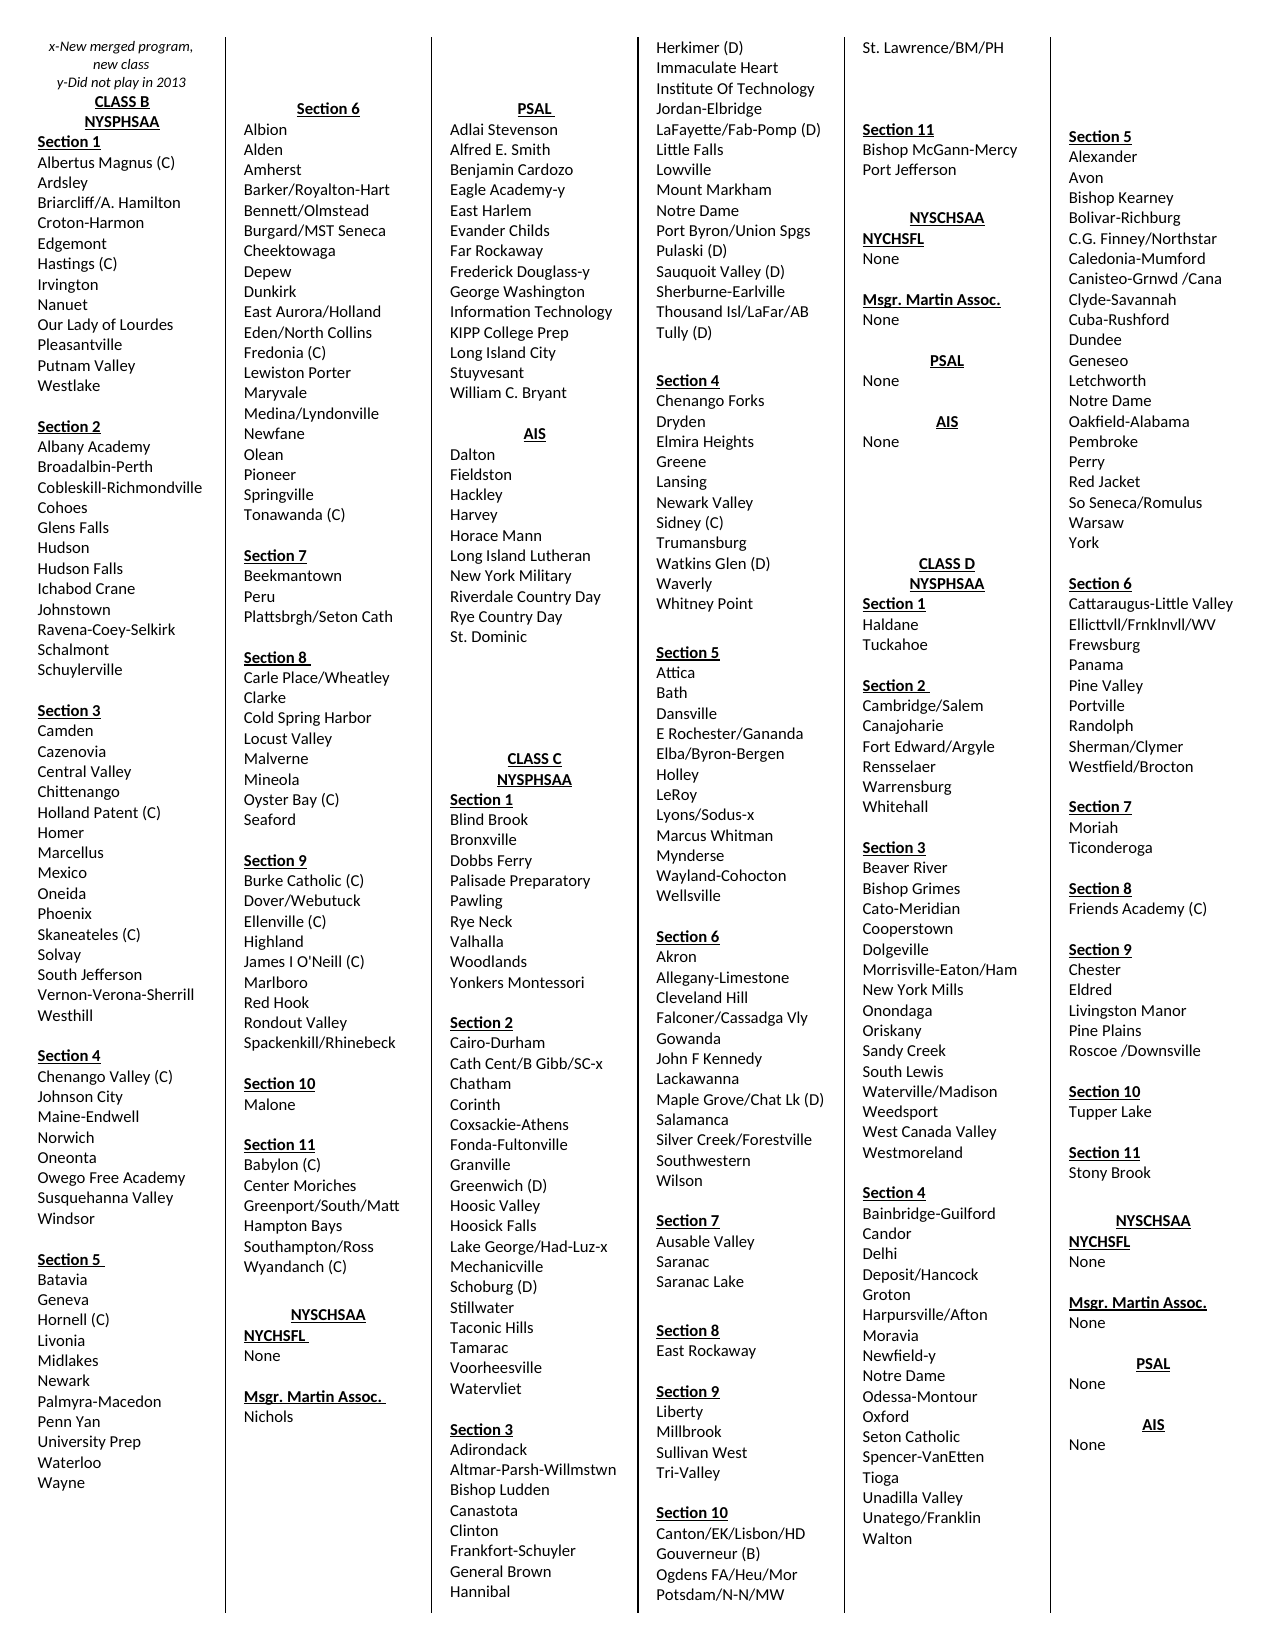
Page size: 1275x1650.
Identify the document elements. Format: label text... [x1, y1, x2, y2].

text Coxsackie-Athens [450, 1114, 619, 1134]
text Lewiston Porter [244, 362, 412, 383]
text Long Island City [450, 342, 619, 362]
text Eagle Academy-y [450, 180, 619, 200]
text Portville [1069, 695, 1237, 716]
text Lake George/Had-Luz-x [450, 1236, 619, 1256]
text Cheektowaga [244, 241, 412, 261]
text Westfield/Brocton [1069, 756, 1237, 776]
text None [1069, 1373, 1237, 1393]
text PSAL [862, 350, 1031, 370]
text Tamarac [450, 1337, 619, 1358]
text Nichols [244, 1406, 412, 1426]
text Moriah [1069, 817, 1237, 837]
text Hackley [450, 484, 619, 505]
text Cattaraugus-Little Valley [1069, 594, 1237, 614]
text Fonda-Fultonville [450, 1134, 619, 1155]
text Saranac [656, 1251, 825, 1272]
text So Seneca/Romulus [1069, 492, 1237, 512]
text Section 8 [656, 1320, 825, 1340]
text Hannibal [450, 1581, 619, 1602]
text Sandy Creek [862, 1041, 1031, 1061]
text Rondout Valley [244, 1012, 412, 1033]
text Pulaski (D) [656, 241, 825, 261]
text Johnson City [37, 1086, 206, 1107]
text Greenwich (D) [450, 1175, 619, 1195]
text Section 3 [450, 1419, 619, 1439]
text Frederick Douglass-y [450, 261, 619, 281]
text Section 2 [862, 675, 1031, 695]
text Livonia [37, 1330, 206, 1350]
text Greenport/South/Matt [244, 1195, 412, 1216]
text Hornell (C) [37, 1310, 206, 1330]
text Westhill [37, 1005, 206, 1025]
text Johnstown [37, 599, 206, 619]
text Dover/Webutuck [244, 891, 412, 911]
text Notre Dame [1069, 391, 1237, 411]
text Newark [37, 1371, 206, 1391]
text Section 4 [656, 370, 825, 391]
text Tupper Lake [1069, 1101, 1237, 1122]
text Ichabod Crane [37, 578, 206, 599]
text None [1069, 1434, 1237, 1454]
text None [244, 1345, 412, 1366]
text NYSPHSAA [862, 573, 1031, 594]
text C.G. Finney/Northstar [1069, 228, 1237, 248]
text Delhi [862, 1244, 1031, 1264]
text Section 4 [37, 1046, 206, 1066]
text Livingston Manor [1069, 1000, 1237, 1020]
text Edgemont [37, 233, 206, 253]
text Section 10 [656, 1503, 825, 1523]
text Tioga [862, 1467, 1031, 1487]
text Jordan-Elbridge [656, 98, 825, 119]
text Burgard/MST Seneca [244, 220, 412, 241]
text Sauquoit Valley (D) [656, 261, 825, 281]
text Section 9 [1069, 939, 1237, 959]
text Woodlands [450, 952, 619, 972]
text Frankfort-Schuyler [450, 1541, 619, 1561]
text Onondaga [862, 1000, 1031, 1020]
text Unadilla Valley [862, 1487, 1031, 1508]
text Pleasantville [37, 335, 206, 355]
text Msgr. Martin Assoc. [1069, 1292, 1237, 1312]
text Rye Neck [450, 911, 619, 931]
text Whitney Point [656, 594, 825, 614]
text Geneseo [1069, 350, 1237, 370]
text Clyde-Savannah [1069, 289, 1237, 309]
text Dalton [450, 444, 619, 464]
text Medina/Lyndonville [244, 403, 412, 423]
text Eden/North Collins [244, 322, 412, 342]
text York [1069, 533, 1237, 553]
text Sidney (C) [656, 512, 825, 533]
text Our Lady of Lourdes [37, 314, 206, 335]
text NYSCHSAA [862, 208, 1031, 228]
text Hoosick Falls [450, 1216, 619, 1236]
text Waterville/Madison [862, 1081, 1031, 1101]
text Section 5 [1069, 126, 1237, 147]
text Odessa-Montour [862, 1386, 1031, 1406]
text Newfield-y [862, 1345, 1031, 1366]
text Peru [244, 586, 412, 606]
text Section 1 [862, 594, 1031, 614]
text Canton/EK/Lisbon/HD [656, 1523, 825, 1543]
text Hampton Bays [244, 1216, 412, 1236]
text Cleveland Hill [656, 987, 825, 1008]
text Section 6 [244, 98, 412, 119]
text KIPP College Prep [450, 322, 619, 342]
text PSAL [450, 98, 619, 119]
text Roscoe /Downsville [1069, 1041, 1237, 1061]
text Carle Place/Wheatley [244, 667, 412, 687]
text James I O'Neill (C) [244, 952, 412, 972]
text Rensselaer [862, 756, 1031, 776]
text Camden [37, 721, 206, 741]
text Sherman/Clymer [1069, 736, 1237, 756]
text University Prep [37, 1432, 206, 1452]
text Albion [244, 119, 412, 139]
text Candor [862, 1223, 1031, 1244]
text Eldred [1069, 979, 1237, 1000]
text Owego Free Academy [37, 1167, 206, 1188]
text Chittenango [37, 782, 206, 802]
text Spackenkill/Rhinebeck [244, 1033, 412, 1053]
text Section 1 [450, 789, 619, 809]
text Cuba-Rushford [1069, 309, 1237, 329]
text Section 11 [244, 1134, 412, 1155]
text General Brown [450, 1561, 619, 1581]
text Mount Markham [656, 180, 825, 200]
text Valhalla [450, 931, 619, 952]
text Walton [862, 1528, 1031, 1548]
text Granville [450, 1155, 619, 1175]
text y-Did not play in 2013 [37, 73, 206, 91]
text Section 7 [656, 1211, 825, 1231]
text Spencer-VanEtten [862, 1447, 1031, 1467]
text Holley [656, 764, 825, 784]
text Section 7 [244, 545, 412, 566]
text NYSCHSAA [1069, 1211, 1237, 1231]
text Marcellus [37, 842, 206, 863]
text Long Island Lutheran [450, 545, 619, 566]
text Oneonta [37, 1147, 206, 1167]
text Stillwater [450, 1297, 619, 1317]
text Oriskany [862, 1020, 1031, 1041]
text Hudson Falls [37, 558, 206, 578]
text Clarke [244, 687, 412, 708]
text Ellenville (C) [244, 911, 412, 931]
text CLASS C [450, 748, 619, 769]
text Vernon-Verona-Sherrill [37, 985, 206, 1005]
text NYSPHSAA [450, 769, 619, 789]
text Westlake [37, 375, 206, 396]
text Albertus Magnus (C) [37, 152, 206, 172]
text Clinton [450, 1520, 619, 1541]
text Watkins Glen (D) [656, 553, 825, 573]
text Maryvale [244, 383, 412, 403]
text Beekmantown [244, 566, 412, 586]
text William C. Bryant [450, 383, 619, 403]
text Avon [1069, 167, 1237, 187]
text Section 6 [656, 926, 825, 947]
text Benjamin Cardozo [450, 159, 619, 180]
text Thousand Isl/LaFar/AB [656, 302, 825, 322]
text Section 7 [1069, 797, 1237, 817]
text Warsaw [1069, 512, 1237, 533]
text LaFayette/Fab-Pomp (D) [656, 119, 825, 139]
text Dundee [1069, 329, 1237, 350]
text Msgr. Martin Assoc. [244, 1386, 412, 1406]
text Palmyra-Macedon [37, 1391, 206, 1411]
text Schuylerville [37, 660, 206, 680]
text Red Hook [244, 992, 412, 1012]
text NYCHSFL [1069, 1231, 1237, 1251]
text Salamanca [656, 1109, 825, 1129]
text Olean [244, 444, 412, 464]
text Chatham [450, 1073, 619, 1094]
text Moravia [862, 1325, 1031, 1345]
text Ticonderoga [1069, 837, 1237, 858]
text Section 11 [1069, 1142, 1237, 1162]
text Canastota [450, 1500, 619, 1520]
text Wyandanch (C) [244, 1256, 412, 1277]
text Albany Academy [37, 436, 206, 457]
text Marcus Whitman [656, 825, 825, 845]
text None [862, 309, 1031, 329]
text None [862, 370, 1031, 391]
text Phoenix [37, 903, 206, 924]
text Pioneer [244, 464, 412, 484]
text Blind Brook [450, 809, 619, 830]
text Pembroke [1069, 431, 1237, 451]
text Whitehall [862, 797, 1031, 817]
text Dansville [656, 703, 825, 723]
text East Rockaway [656, 1340, 825, 1361]
text Port Jefferson [862, 159, 1031, 180]
text Pine Plains [1069, 1020, 1237, 1041]
text Altmar-Parsh-Willmstwn [450, 1459, 619, 1480]
text Putnam Valley [37, 355, 206, 375]
text Seton Catholic [862, 1426, 1031, 1447]
text Amherst [244, 159, 412, 180]
text Windsor [37, 1208, 206, 1228]
text Broadalbin-Perth [37, 457, 206, 477]
text Fredonia (C) [244, 342, 412, 362]
text Irvington [37, 274, 206, 294]
text LeRoy [656, 784, 825, 804]
text Millbrook [656, 1422, 825, 1442]
text Dobbs Ferry [450, 850, 619, 870]
text E Rochester/Gananda [656, 723, 825, 743]
text Rye Country Day [450, 606, 619, 627]
text Chenango Forks [656, 391, 825, 411]
text Burke Catholic (C) [244, 870, 412, 891]
text Maple Grove/Chat Lk (D) [656, 1089, 825, 1109]
text Morrisville-Eaton/Ham [862, 959, 1031, 979]
text Section 5 [37, 1249, 206, 1269]
text Akron [656, 947, 825, 967]
text Mynderse [656, 845, 825, 865]
text Oxford [862, 1406, 1031, 1426]
text Bishop McGann-Mercy [862, 139, 1031, 159]
text NYCHSFL [244, 1325, 412, 1345]
text Adlai Stevenson [450, 119, 619, 139]
text NYSPHSAA [37, 111, 206, 132]
text Oyster Bay (C) [244, 789, 412, 809]
text Frewsburg [1069, 634, 1237, 654]
text Canajoharie [862, 716, 1031, 736]
text Warrensburg [862, 776, 1031, 797]
text Saranac Lake [656, 1272, 825, 1292]
text Liberty [656, 1401, 825, 1422]
text Depew [244, 261, 412, 281]
text Cairo-Durham [450, 1033, 619, 1053]
text Plattsbrgh/Seton Cath [244, 606, 412, 627]
text Sullivan West [656, 1442, 825, 1462]
text Ogdens FA/Heu/Mor [656, 1564, 825, 1584]
text Cobleskill-Richmondville [37, 477, 206, 497]
text Cath Cent/B Gibb/SC-x [450, 1053, 619, 1073]
text Deposit/Hancock [862, 1264, 1031, 1284]
text Southwestern [656, 1150, 825, 1170]
text Potsdam/N-N/MW [656, 1584, 825, 1604]
text Section 10 [1069, 1081, 1237, 1101]
text New York Mills [862, 979, 1031, 1000]
text South Jefferson [37, 964, 206, 985]
text Cohoes [37, 497, 206, 517]
text Mineola [244, 769, 412, 789]
text Bolivar-Richburg [1069, 208, 1237, 228]
text Immaculate Heart [656, 58, 825, 78]
text Schalmont [37, 639, 206, 660]
text Wayland-Cohocton [656, 865, 825, 886]
text Information Technology [450, 302, 619, 322]
text Barker/Royalton-Hart [244, 180, 412, 200]
text Section 2 [450, 1012, 619, 1033]
text Mexico [37, 863, 206, 883]
text Notre Dame [656, 200, 825, 220]
text Lowville [656, 159, 825, 180]
text Bishop Kearney [1069, 187, 1237, 208]
text Springville [244, 484, 412, 505]
text Red Jacket [1069, 472, 1237, 492]
text x-New merged program, new class [37, 37, 206, 73]
text Harpursville/Afton [862, 1304, 1031, 1325]
text Fieldston [450, 464, 619, 484]
text Section 6 [1069, 573, 1237, 594]
text Wellsville [656, 886, 825, 906]
text Section 3 [862, 837, 1031, 858]
text Far Rockaway [450, 241, 619, 261]
text Sherburne-Earlville [656, 281, 825, 302]
text Ausable Valley [656, 1231, 825, 1251]
text Panama [1069, 654, 1237, 675]
text Section 9 [656, 1381, 825, 1401]
text NYSCHSAA [244, 1304, 412, 1325]
text Msgr. Martin Assoc. [862, 289, 1031, 309]
text AIS [1069, 1414, 1237, 1434]
text Cazenovia [37, 741, 206, 761]
text Susquehanna Valley [37, 1188, 206, 1208]
text CLASS D [862, 553, 1031, 573]
text Cambridge/Salem [862, 695, 1031, 716]
text Bronxville [450, 830, 619, 850]
text Newark Valley [656, 492, 825, 512]
text Riverdale Country Day [450, 586, 619, 606]
text Southampton/Ross [244, 1236, 412, 1256]
text St. Dominic [450, 627, 619, 647]
text Westmoreland [862, 1142, 1031, 1162]
text Lyons/Sodus-x [656, 804, 825, 825]
text Groton [862, 1284, 1031, 1304]
text Tri-Valley [656, 1462, 825, 1482]
text Hoosic Valley [450, 1195, 619, 1216]
text Hudson [37, 538, 206, 558]
text Ellicttvll/Frnklnvll/WV [1069, 614, 1237, 634]
text Tully (D) [656, 322, 825, 342]
text Chester [1069, 959, 1237, 979]
text Section 3 [37, 700, 206, 721]
text Fort Edward/Argyle [862, 736, 1031, 756]
text Stony Brook [1069, 1162, 1237, 1183]
text St. Lawrence/BM/PH [862, 37, 1031, 58]
text Letchworth [1069, 370, 1237, 391]
text Perry [1069, 451, 1237, 472]
text Institute Of Technology [656, 78, 825, 98]
text Elba/Byron-Bergen [656, 743, 825, 764]
text Ravena-Coey-Selkirk [37, 619, 206, 639]
text Center Moriches [244, 1175, 412, 1195]
text Bishop Grimes [862, 878, 1031, 898]
text Falconer/Cassadga Vly [656, 1008, 825, 1028]
text Caledonia-Mumford [1069, 248, 1237, 269]
text Wayne [37, 1472, 206, 1492]
text Taconic Hills [450, 1317, 619, 1337]
text Oakfield-Alabama [1069, 411, 1237, 431]
text None [1069, 1312, 1237, 1333]
text Malone [244, 1094, 412, 1114]
text None [862, 431, 1031, 451]
text Babylon (C) [244, 1155, 412, 1175]
text Waterloo [37, 1452, 206, 1472]
text Solvay [37, 944, 206, 964]
text Tonawanda (C) [244, 505, 412, 525]
text Batavia [37, 1269, 206, 1289]
text Greene [656, 451, 825, 472]
text Horace Mann [450, 525, 619, 545]
text Cato-Meridian [862, 898, 1031, 919]
text Haldane [862, 614, 1031, 634]
text Randolph [1069, 716, 1237, 736]
text AIS [450, 423, 619, 444]
text Chenango Valley (C) [37, 1066, 206, 1086]
text Geneva [37, 1289, 206, 1310]
text Wilson [656, 1170, 825, 1190]
text Canisteo-Grnwd /Cana [1069, 269, 1237, 289]
text None [862, 248, 1031, 269]
text Midlakes [37, 1350, 206, 1371]
text Mechanicville [450, 1256, 619, 1277]
text George Washington [450, 281, 619, 302]
text Schoburg (D) [450, 1277, 619, 1297]
text Tuckahoe [862, 634, 1031, 654]
text CLASS B [37, 91, 206, 111]
text Nanuet [37, 294, 206, 314]
text AIS [862, 411, 1031, 431]
text Cooperstown [862, 919, 1031, 939]
text Trumansburg [656, 533, 825, 553]
text New York Military [450, 566, 619, 586]
text Penn Yan [37, 1411, 206, 1432]
text Cold Spring Harbor [244, 708, 412, 728]
text Lackawanna [656, 1068, 825, 1089]
text Unatego/Franklin [862, 1508, 1031, 1528]
text Weedsport [862, 1101, 1031, 1122]
text Hastings (C) [37, 253, 206, 274]
text Briarcliff/A. Hamilton [37, 192, 206, 213]
text South Lewis [862, 1061, 1031, 1081]
text Port Byron/Union Spgs [656, 220, 825, 241]
text Yonkers Montessori [450, 972, 619, 992]
text Oneida [37, 883, 206, 903]
text Pawling [450, 891, 619, 911]
text Gowanda [656, 1028, 825, 1048]
text Bennett/Olmstead [244, 200, 412, 220]
text Section 9 [244, 850, 412, 870]
text Voorheesville [450, 1358, 619, 1378]
text Beaver River [862, 858, 1031, 878]
text Malverne [244, 748, 412, 769]
text None [1069, 1251, 1237, 1272]
text Gouverneur (B) [656, 1543, 825, 1564]
text Glens Falls [37, 517, 206, 538]
text Elmira Heights [656, 431, 825, 451]
text Seaford [244, 809, 412, 830]
text Alden [244, 139, 412, 159]
text Allegany-Limestone [656, 967, 825, 987]
text Notre Dame [862, 1366, 1031, 1386]
text Locust Valley [244, 728, 412, 748]
text Evander Childs [450, 220, 619, 241]
text Section 2 [37, 416, 206, 436]
text Bishop Ludden [450, 1480, 619, 1500]
text Lansing [656, 472, 825, 492]
text Little Falls [656, 139, 825, 159]
text Section 4 [862, 1183, 1031, 1203]
text Waverly [656, 573, 825, 594]
text East Aurora/Holland [244, 302, 412, 322]
text Alfred E. Smith [450, 139, 619, 159]
text Silver Creek/Forestville [656, 1129, 825, 1150]
text Bath [656, 683, 825, 703]
text East Harlem [450, 200, 619, 220]
text Stuyvesant [450, 362, 619, 383]
text Corinth [450, 1094, 619, 1114]
text Dolgeville [862, 939, 1031, 959]
text Newfane [244, 423, 412, 444]
text West Canada Valley [862, 1122, 1031, 1142]
text Dryden [656, 411, 825, 431]
text Alexander [1069, 147, 1237, 167]
text Bainbridge-Guilford [862, 1203, 1031, 1223]
text Herkimer (D) [656, 37, 825, 58]
text Section 8 [244, 647, 412, 667]
text Dunkirk [244, 281, 412, 302]
text Central Valley [37, 761, 206, 782]
text Norwich [37, 1127, 206, 1147]
text Watervliet [450, 1378, 619, 1398]
text Holland Patent (C) [37, 802, 206, 822]
text Friends Academy (C) [1069, 898, 1237, 919]
text Harvey [450, 505, 619, 525]
text PSAL [1069, 1353, 1237, 1373]
text Ardsley [37, 172, 206, 192]
text Section 8 [1069, 878, 1237, 898]
text Pine Valley [1069, 675, 1237, 695]
text Section 5 [656, 642, 825, 662]
text Section 11 [862, 119, 1031, 139]
text Section 1 [37, 132, 206, 152]
text John F Kennedy [656, 1048, 825, 1068]
text Palisade Preparatory [450, 870, 619, 891]
text NYCHSFL [862, 228, 1031, 248]
text Homer [37, 822, 206, 842]
text Marlboro [244, 972, 412, 992]
text Section 10 [244, 1073, 412, 1094]
text Attica [656, 662, 825, 683]
text Skaneateles (C) [37, 924, 206, 944]
text Highland [244, 931, 412, 952]
text Adirondack [450, 1439, 619, 1459]
text Maine-Endwell [37, 1107, 206, 1127]
text Croton-Harmon [37, 213, 206, 233]
